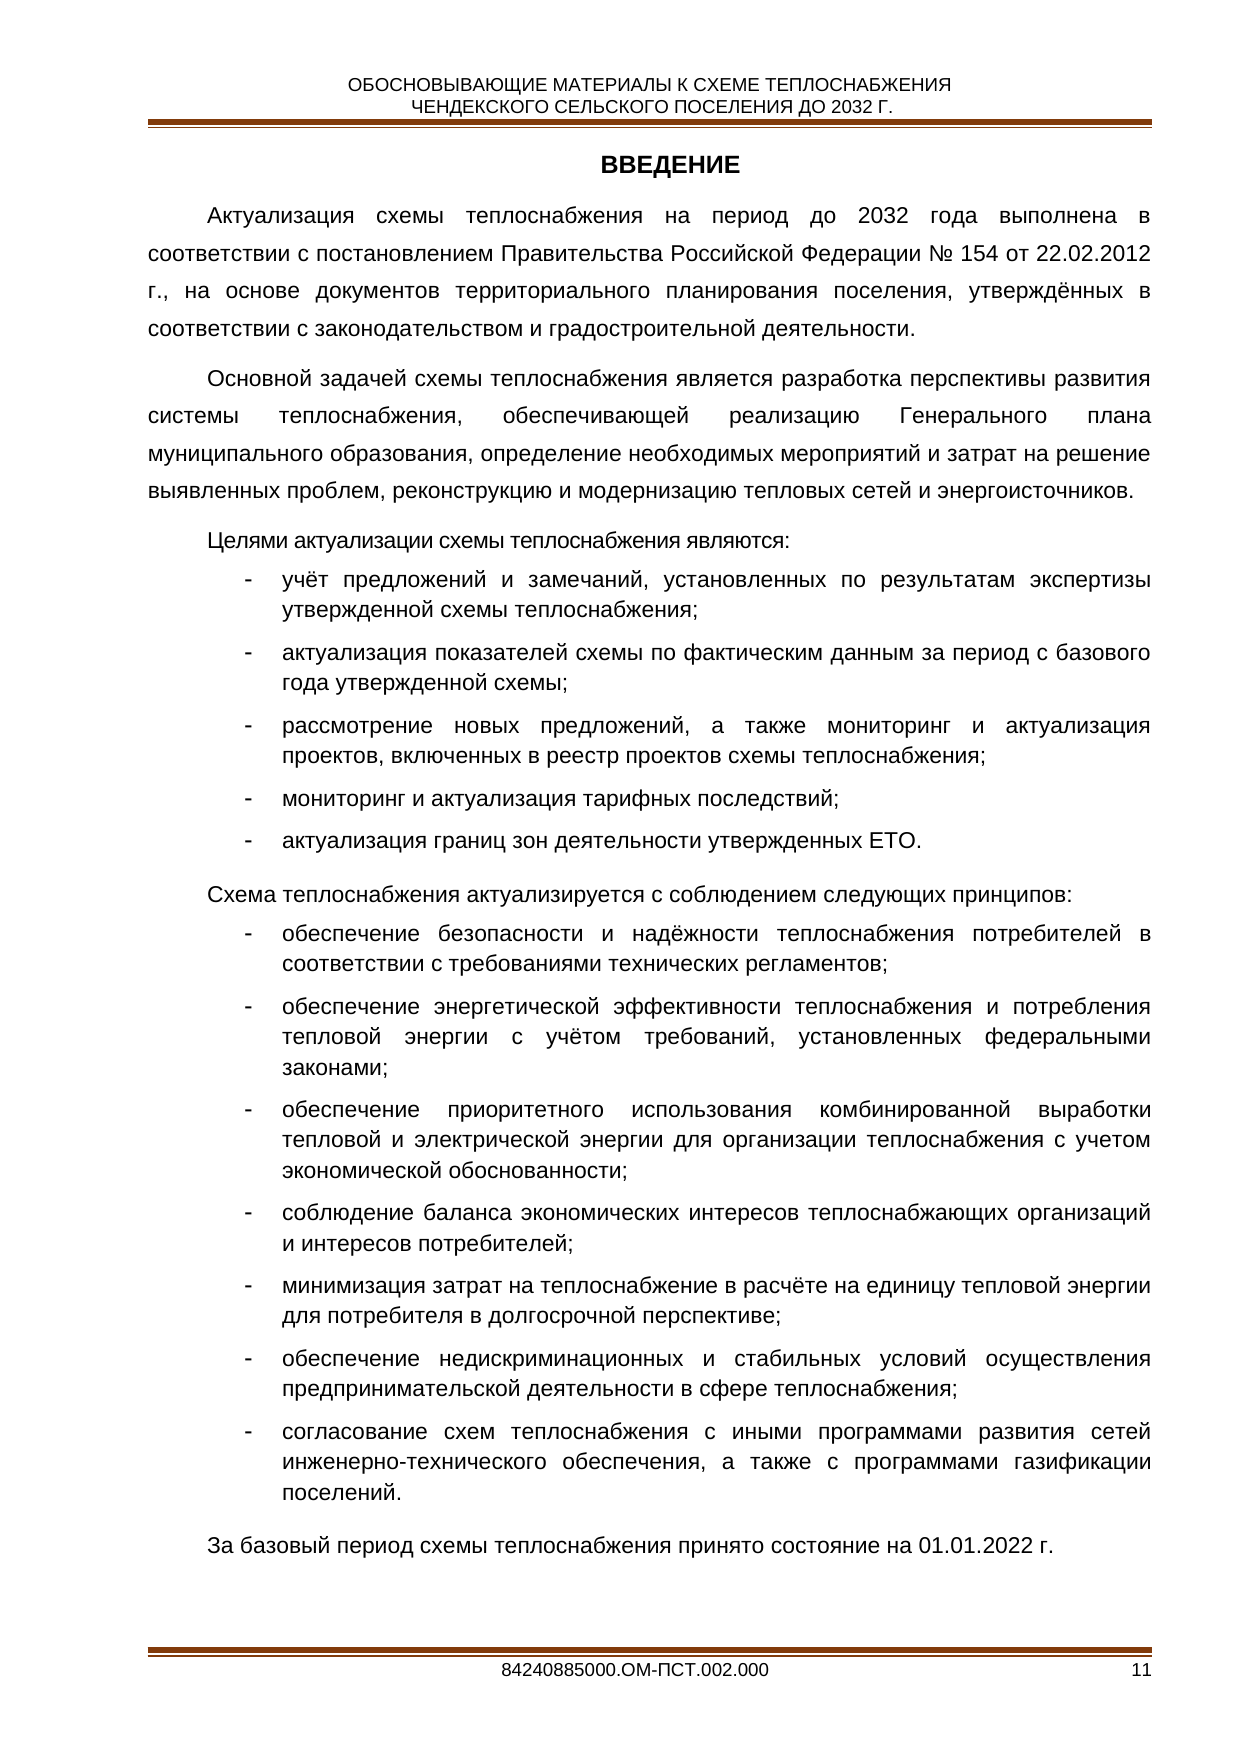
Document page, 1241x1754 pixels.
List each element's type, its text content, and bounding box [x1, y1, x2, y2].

list обеспечение энергетической эффективности теплоснабжения и потребления тепловой энергии с учётом требований, установленных федеральными законами; [244, 993, 1152, 1080]
list обеспечение недискриминационных и стабильных условий осуществления предпринимательской деятельности в сфере теплоснабжения; [244, 1345, 1152, 1402]
text Целями актуализации схемы теплоснабжения являются: [148, 516, 1152, 553]
text Схема теплоснабжения актуализируется с соблюдением следующих принципов: [148, 870, 1152, 908]
text Актуализация схемы теплоснабжения на период до 2032 года выполнена в соответствии с постановлением Правительства Российской Федерации № 154 от 22.02.2012 г., на основе документов территориального планирования поселения, утверждённых в соответствии с законодательством и градостроительной деятельности. [148, 191, 1152, 341]
list учёт предложений и замечаний, установленных по результатам экспертизы утвержденной схемы теплоснабжения; [244, 566, 1152, 622]
text Введение [189, 141, 1152, 178]
list согласование схем теплоснабжения с иными программами развития сетей инженерно-технического обеспечения, а также с программами газификации поселений. [244, 1418, 1152, 1505]
list обеспечение безопасности и надёжности теплоснабжения потребителей в соответствии с требованиями технических регламентов; [244, 920, 1152, 977]
list актуализация показателей схемы по фактическим данным за период с базового года утвержденной схемы; [244, 639, 1152, 695]
list минимизация затрат на теплоснабжение в расчёте на единицу тепловой энергии для потребителя в долгосрочной перспективе; [244, 1272, 1152, 1329]
list рассмотрение новых предложений, а также мониторинг и актуализация проектов, включенных в реестр проектов схемы теплоснабжения; [244, 712, 1152, 768]
list мониторинг и актуализация тарифных последствий; [244, 785, 1152, 811]
text За базовый период схемы теплоснабжения принято состояние на 01.01.2022 г. [148, 1521, 1152, 1559]
list соблюдение баланса экономических интересов теплоснабжающих организаций и интересов потребителей; [244, 1199, 1152, 1256]
text Основной задачей схемы теплоснабжения является разработка перспективы развития системы теплоснабжения, обеспечивающей реализацию Генерального плана муниципального образования, определение необходимых мероприятий и затрат на решение выявленных проблем, реконструкцию и модернизацию тепловых сетей и энергоисточников. [148, 353, 1152, 503]
list актуализация границ зон деятельности утвержденных ЕТО. [244, 827, 1152, 854]
list обеспечение приоритетного использования комбинированной выработки тепловой и электрической энергии для организации теплоснабжения с учетом экономической обоснованности; [244, 1096, 1152, 1183]
